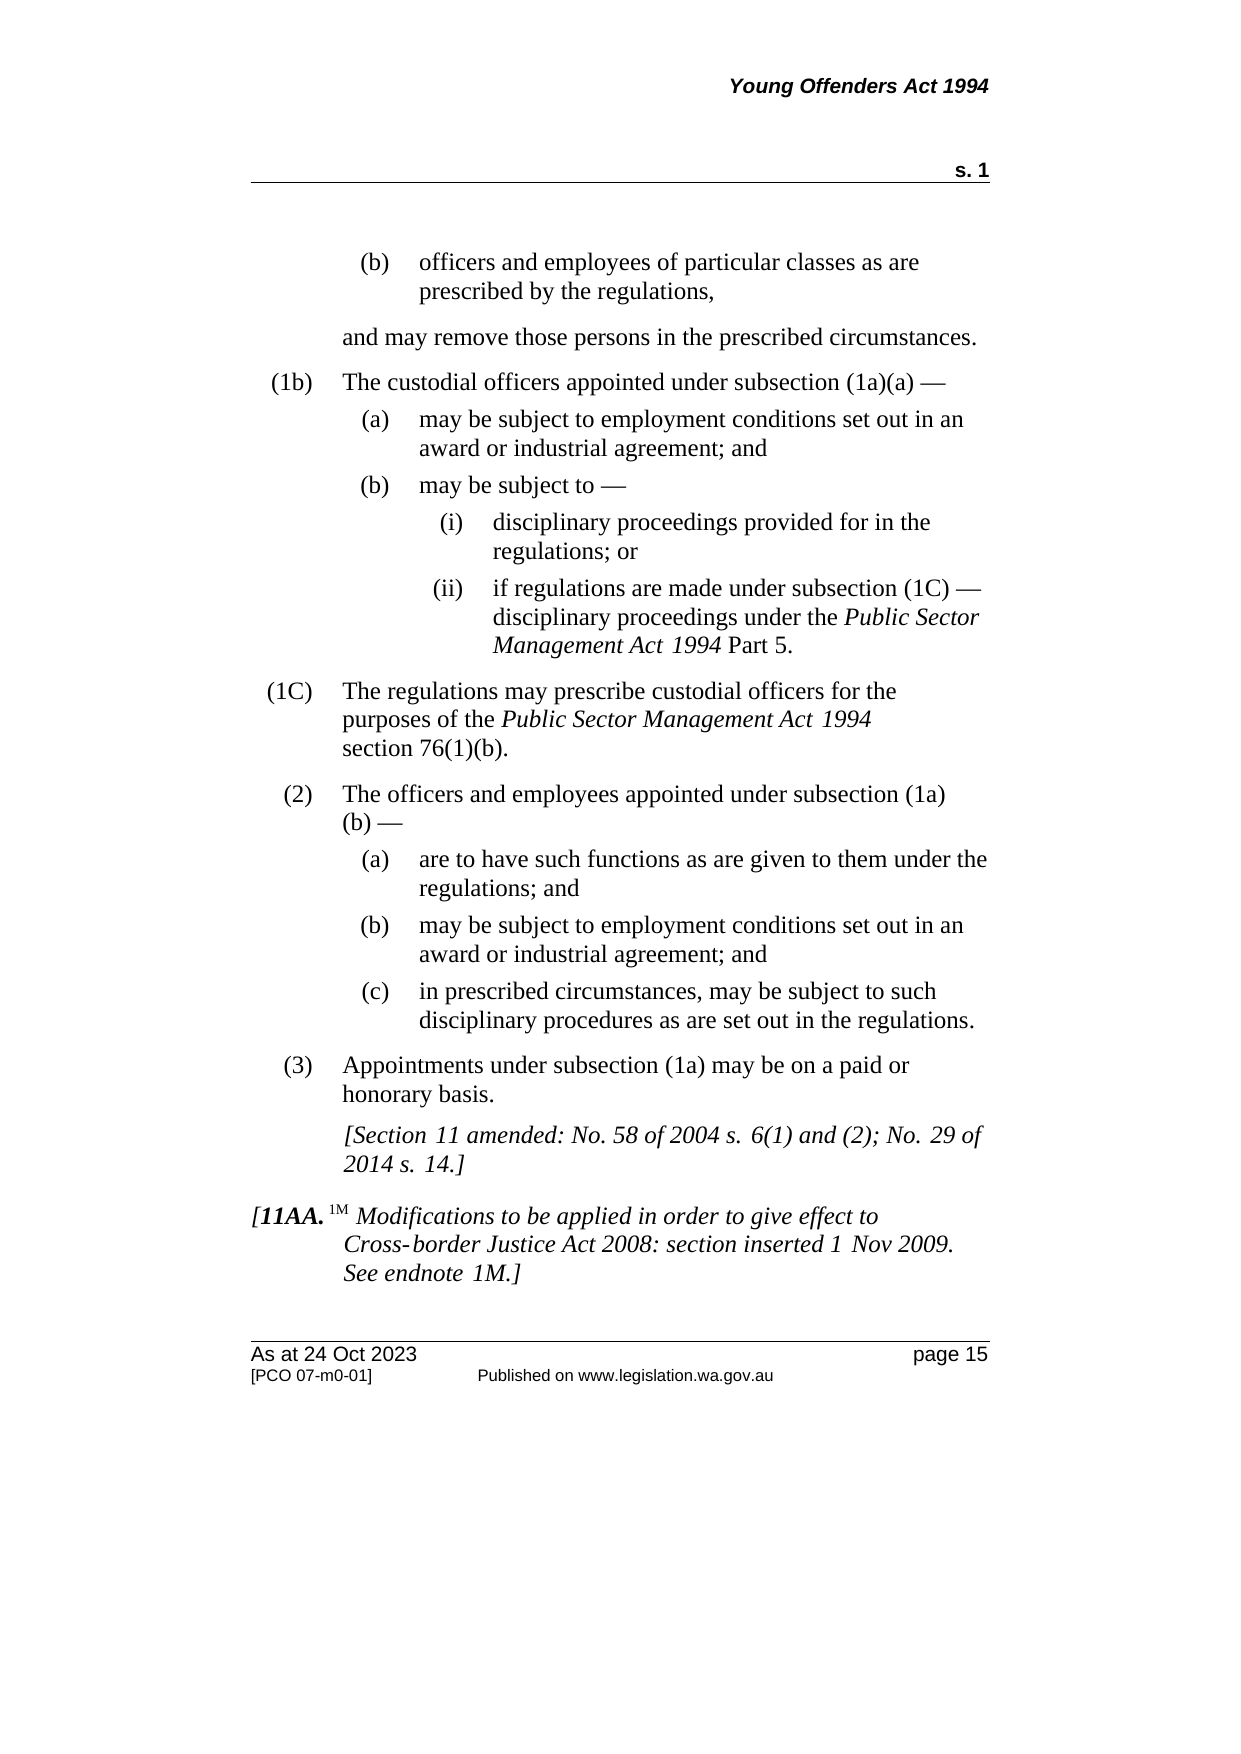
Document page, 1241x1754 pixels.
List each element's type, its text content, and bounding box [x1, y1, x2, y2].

text (b) officers and employees of particular classes as are prescribed by the regulations, [251, 247, 990, 305]
text (b) may be subject to — [251, 470, 990, 499]
text (c) in prescribed circumstances, may be subject to such disciplinary procedures as are set out in the regulations. [251, 976, 990, 1034]
text (2) The officers and employees appointed under subsection (1a)(b) — [251, 779, 990, 836]
text (a) are to have such functions as are given to them under the regulations; and [251, 844, 990, 902]
text (ii) if regulations are made under subsection (1C) — disciplinary proceedings under the Public Sector Management Act 1994 Part 5. [251, 573, 990, 659]
text (a) may be subject to employment conditions set out in an award or industrial agreement; and [251, 404, 990, 462]
text (1C) The regulations may prescribe custodial officers for the purposes of the Public Sector Management Act 1994 section 76(1)(b). [251, 676, 990, 762]
text (1b) The custodial officers appointed under subsection (1a)(a) — [251, 367, 990, 396]
text (3) Appointments under subsection (1a) may be on a paid or honorary basis. [251, 1050, 990, 1108]
text (i) disciplinary proceedings provided for in the regulations; or [251, 507, 990, 564]
text (b) may be subject to employment conditions set out in an award or industrial agreement; and [251, 910, 990, 968]
text [Section 11 amended: No. 58 of 2004 s. 6(1) and (2); No. 29 of 2014 s. 14.] [251, 1120, 990, 1178]
text [11AA. 1M Modifications to be applied in order to give effect to Cross-border Justice Act 2008: section inserted 1 Nov 2009. See endnote 1M.] [251, 1201, 990, 1287]
text and may remove those persons in the prescribed circumstances. [251, 322, 990, 350]
